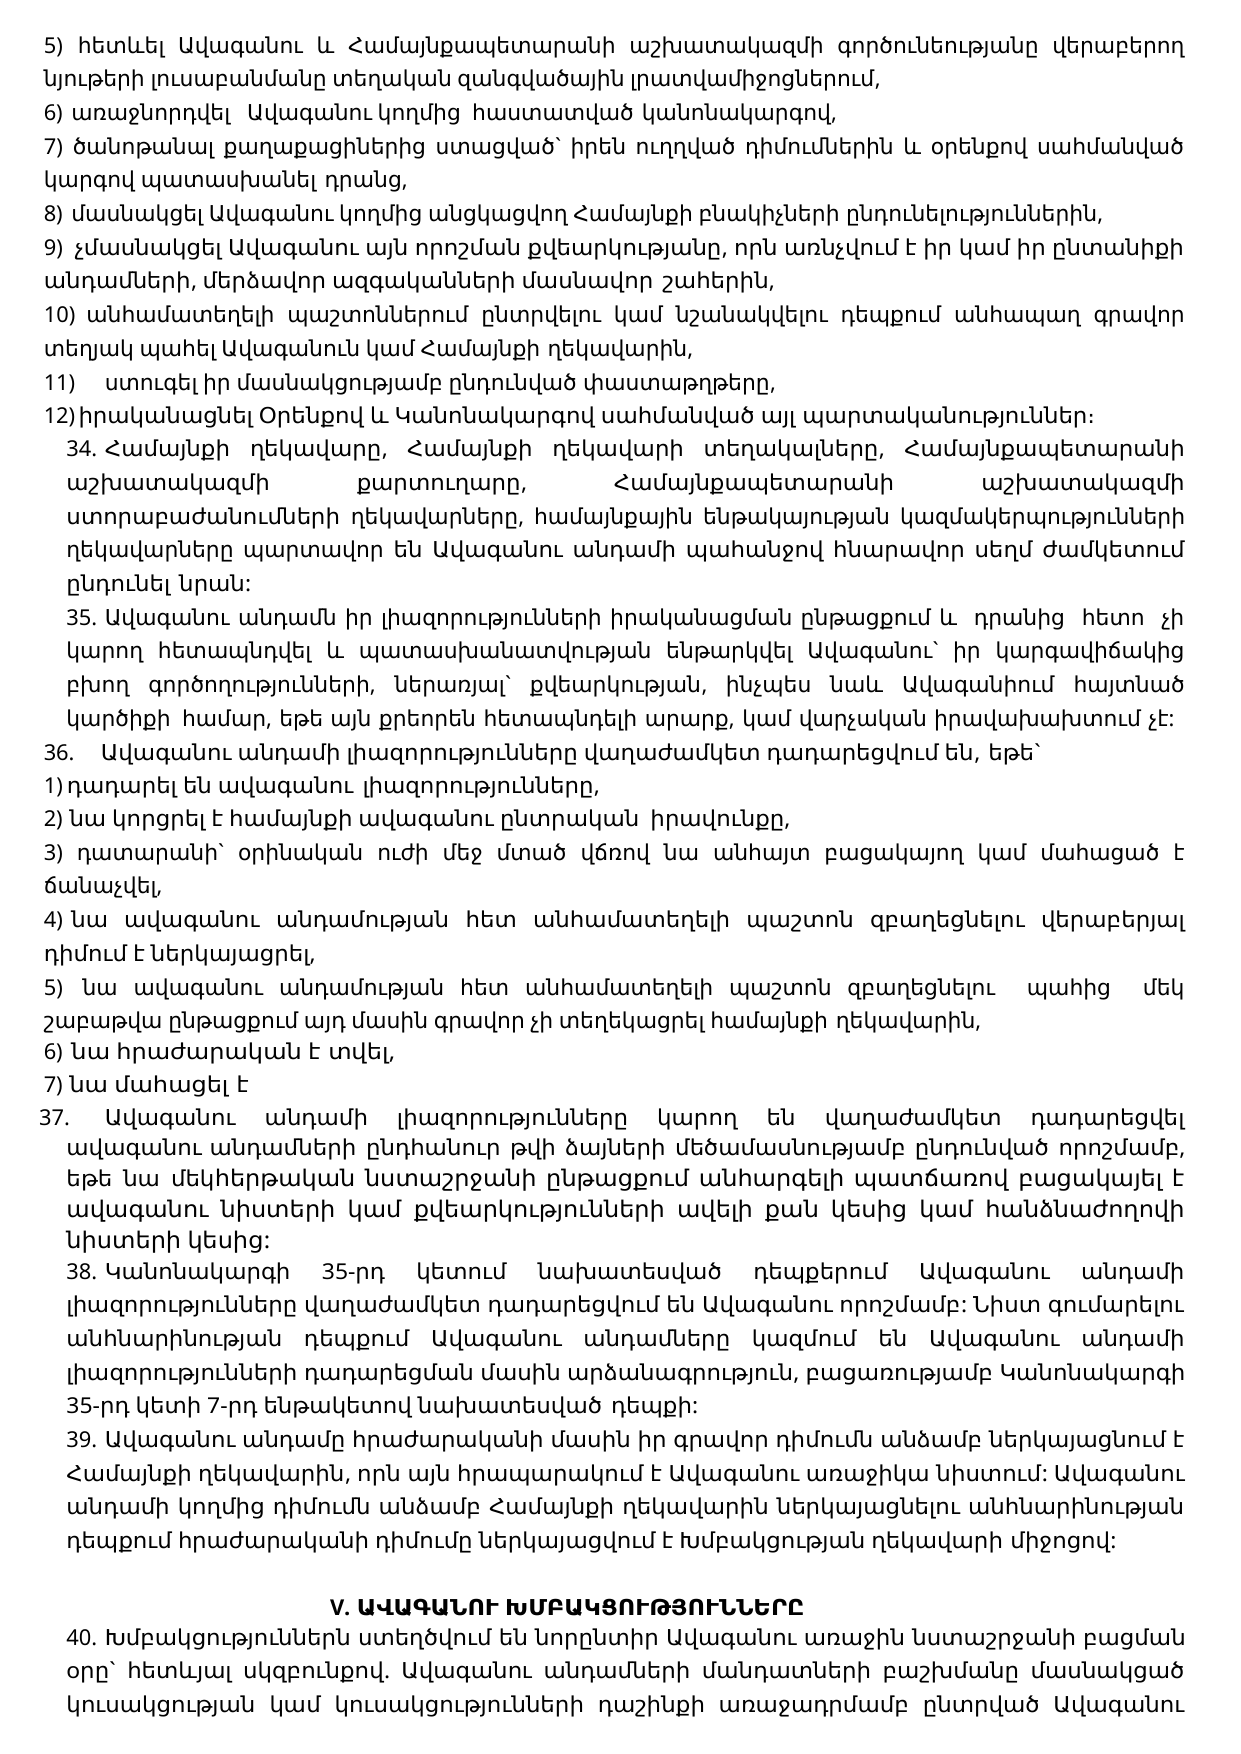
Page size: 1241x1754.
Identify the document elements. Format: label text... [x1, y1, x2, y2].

list ստուգել իր մասնակցությամբ ընդունված փաստաթղթերը, [43, 366, 1197, 396]
list նա ավագանու անդամության հետ անհամատեղելի պաշտոն զբաղեցնելու պահից մեկ շաբաթվա ընթացքում այդ մասին գրավոր չի տեղեկացրել համայնքի ղեկավարին, [44, 971, 1185, 1035]
list ծանոթանալ քաղաքացիներից ստացված` իրեն ուղղված դիմումներին և օրենքով սահմանված կարգով պատասխանել դրանց, [44, 131, 1185, 194]
list նա կորցրել է համայնքի ավագանու ընտրական իրավունքը, [43, 803, 1197, 833]
list հետևել Ավագանու և Համայնքապետարանի աշխատակազմի գործունեությանը վերաբերող նյութերի լուսաբանմանը տեղական զանգվածային լրատվամիջոցներում, [44, 29, 1186, 93]
list Կանոնակարգի 35-րդ կետում նախատեսված դեպքերում Ավագանու անդամի լիազորությունները վաղաժամկետ դադարեցվում են Ավագանու որոշմամբ: Նիստ գումարելու անհնարինության դեպքում Ավագանու անդամները կազմում են Ավագանու անդամի լիազորությունների դադարեցման մասին արձանագրություն, բացառությամբ Կանոնակարգի 35-րդ կետի 7-րդ ենթակետով նախատեսված դեպքի: [66, 1256, 1185, 1420]
list չմասնակցել Ավագանու այն որոշման քվեարկությանը, որն առնչվում է իր կամ իր ընտանիքի անդամների, մերձավոր ազգականների մասնավոր շահերին, [44, 232, 1185, 295]
list Ավագանու անդամն իր լիազորությունների իրականացման ընթացքում և դրանից հետո չի կարող հետապնդվել և պատասխանատվության ենթարկվել Ավագանու` իր կարգավիճակից բխող գործողությունների, ներառյալ` քվեարկության, ինչպես նաև Ավագանիում հայտնած կարծիքի համար, եթե այն քրեորեն հետապնդելի արարք, կամ վարչական իրավախախտում չէ: [66, 602, 1186, 733]
list նա մահացել է [43, 1069, 1197, 1098]
list Համայնքի ղեկավարը, Համայնքի ղեկավարի տեղակալները, Համայնքապետարանի աշխատակազմի քարտուղարը, Համայնքապետարանի աշխատակազմի ստորաբաժանումների ղեկավարները, համայնքային ենթակայության կազմակերպությունների ղեկավարները պարտավոր են Ավագանու անդամի պահանջով հնարավոր սեղմ ժամկետում ընդունել նրան: [66, 433, 1185, 598]
list դատարանի` օրինական ուժի մեջ մտած վճռով նա անհայտ բացակայող կամ մահացած է ճանաչվել, [44, 837, 1185, 900]
list Ավագանու անդամի լիազորությունները վաղաժամկետ դադարեցվում են, եթե` [43, 736, 1197, 766]
list Ավագանու անդամը հրաժարականի մասին իր գրավոր դիմումն անձամբ ներկայացնում է Համայնքի ղեկավարին, որն այն հրապարակում է Ավագանու առաջիկա նիստում: Ավագանու անդամի կողմից դիմումն անձամբ Համայնքի ղեկավարին ներկայացնելու անհնարինության դեպքում հրաժարականի դիմումը ներկայացվում է Խմբակցության ղեկավարի միջոցով: [66, 1424, 1186, 1554]
list դադարել են ավագանու լիազորությունները, [44, 770, 1197, 800]
list ԱՎԱԳԱՆՈՒ ԽՄԲԱԿՑՈՒԹՅՈՒՆՆԵՐԸ [330, 1592, 1197, 1622]
list իրականացնել Օրենքով և Կանոնակարգով սահմանված այլ պարտականություններ։ [43, 400, 1197, 429]
list առաջնորդվել Ավագանու կողմից հաստատված կանոնակարգով, [43, 97, 1197, 127]
list նա ավագանու անդամության հետ անհամատեղելի պաշտոն զբաղեցնելու վերաբերյալ դիմում է ներկայացրել, [44, 904, 1185, 968]
list մասնակցել Ավագանու կողմից անցկացվող Համայնքի բնակիչների ընդունելություններին, [43, 198, 1197, 228]
list նա հրաժարական է տվել, [43, 1039, 1197, 1065]
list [66, 1622, 1186, 1719]
list անհամատեղելի պաշտոններում ընտրվելու կամ նշանակվելու դեպքում անհապաղ գրավոր տեղյակ պահել Ավագանուն կամ Համայնքի ղեկավարին, [44, 299, 1185, 363]
list Ավագանու անդամի լիազորությունները կարող են վաղաժամկետ դադարեցվել ավագանու անդամների ընդհանուր թվի ձայների մեծամասնությամբ ընդունված որոշմամբ, եթե նա մեկհերթական նստաշրջանի ընթացքում անհարգելի պատճառով բացակայել է ավագանու նիստերի կամ քվեարկությունների ավելի քան կեսից կամ հանձնաժողովի նիստերի կեսից: [39, 1102, 1185, 1256]
